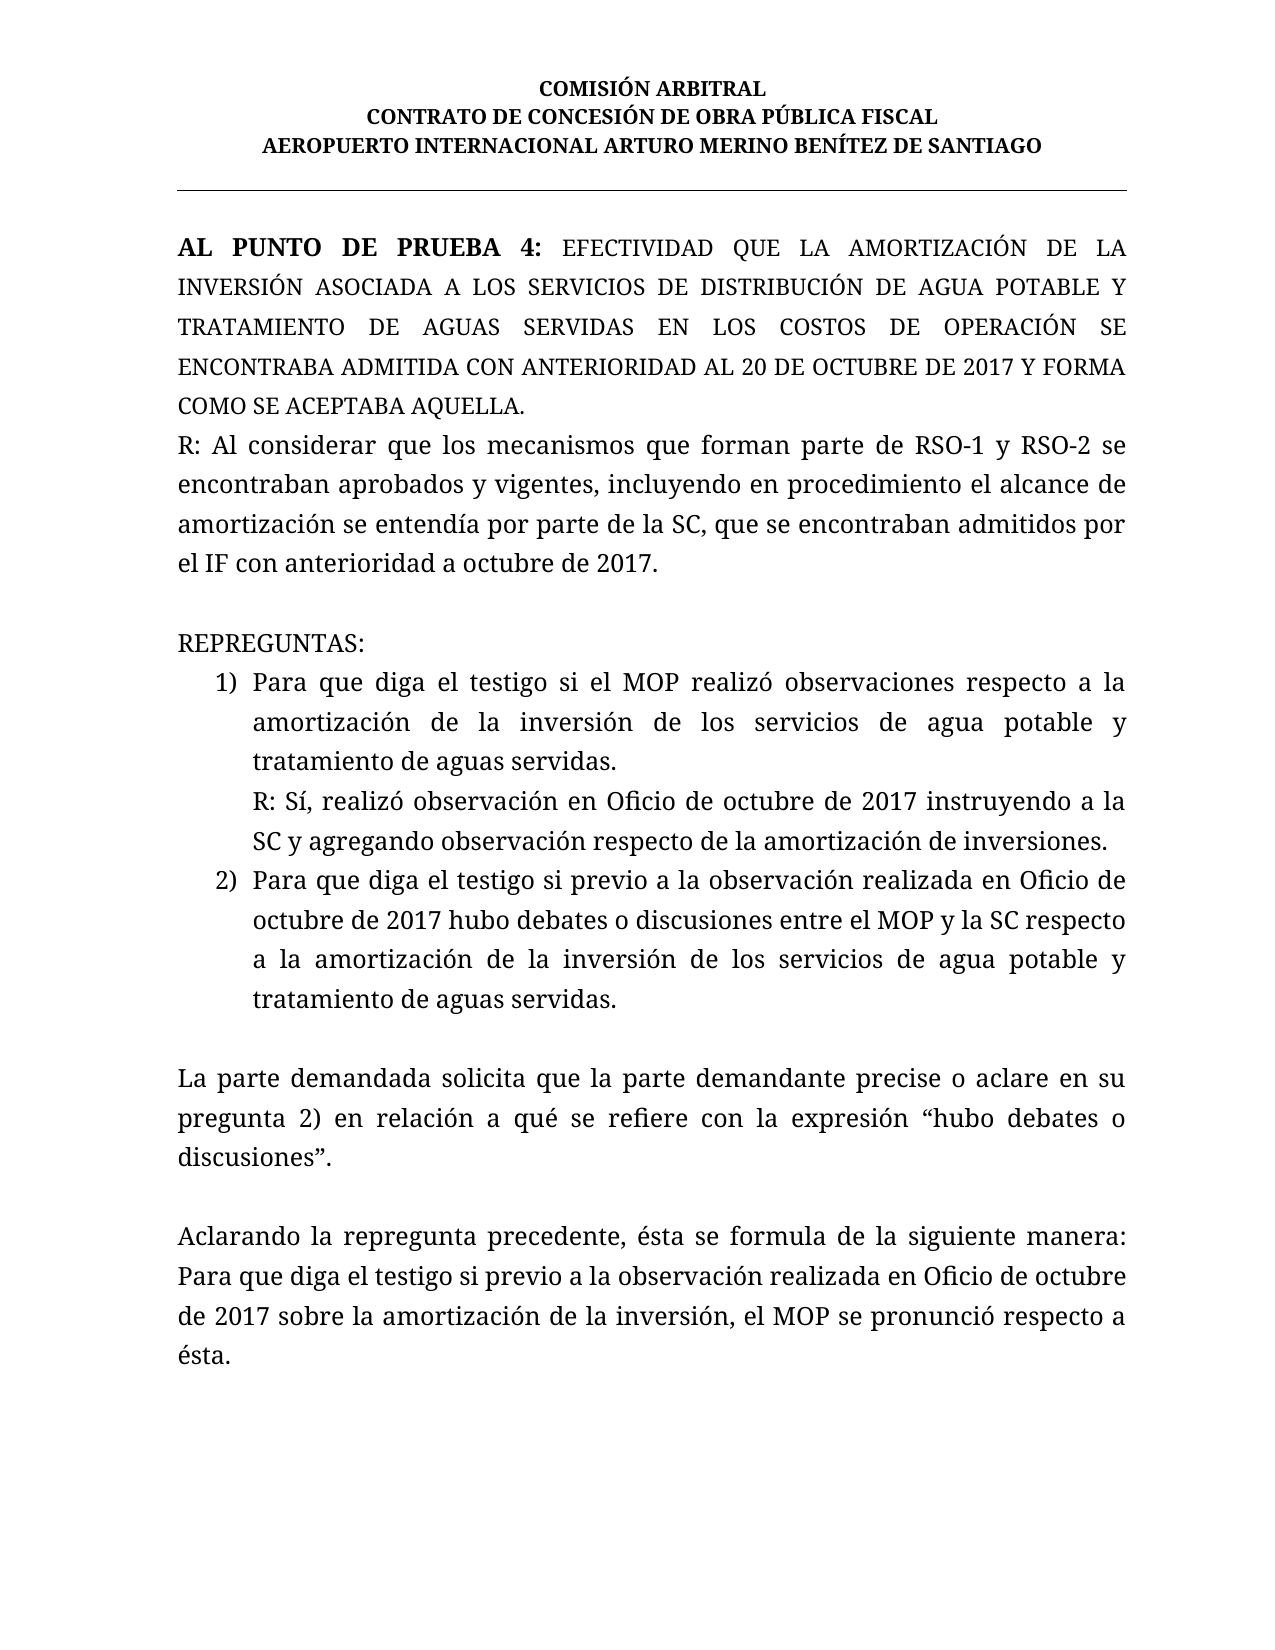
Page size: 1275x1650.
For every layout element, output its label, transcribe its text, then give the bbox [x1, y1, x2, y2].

list Para que diga el testigo si previo a la observación realizada en Oficio de octubre de 2017 hubo debates o discusiones entre el MOP y la SC respecto a la amortización de la inversión de los servicios de agua potable y tratamiento de aguas servidas. [215, 858, 1127, 1016]
text REPREGUNTAS: [177, 620, 1127, 660]
list R: Sí, realizó observación en Oficio de octubre de 2017 instruyendo a la SC y agregando observación respecto de la amortización de inversiones. [252, 779, 1127, 858]
text Aclarando la repregunta precedente, ésta se formula de la siguiente manera: Para que diga el testigo si previo a la observación realizada en Oficio de octubre de 2017 sobre la amortización de la inversión, el MOP se pronunció respecto a ésta. [177, 1214, 1127, 1372]
text R: Al considerar que los mecanismos que forman parte de RSO-1 y RSO-2 se encontraban aprobados y vigentes, incluyendo en procedimiento el alcance de amortización se entendía por parte de la SC, que se encontraban admitidos por el IF con anterioridad a octubre de 2017. [177, 422, 1127, 581]
text La parte demandada solicita que la parte demandante precise o aclare en su pregunta 2) en relación a qué se refiere con la expresión “hubo debates o discusiones”. [177, 1056, 1127, 1174]
list Para que diga el testigo si el MOP realizó observaciones respecto a la amortización de la inversión de los servicios de agua potable y tratamiento de aguas servidas. [215, 660, 1127, 779]
text AL PUNTO DE PRUEBA 4: EFECTIVIDAD QUE LA AMORTIZACIÓN DE LA INVERSIÓN ASOCIADA A LOS SERVICIOS DE DISTRIBUCIÓN DE AGUA POTABLE Y TRATAMIENTO DE AGUAS SERVIDAS EN LOS COSTOS DE OPERACIÓN SE ENCONTRABA ADMITIDA CON ANTERIORIDAD AL 20 DE OCTUBRE DE 2017 Y FORMA COMO SE ACEPTABA AQUELLA. [177, 224, 1127, 422]
